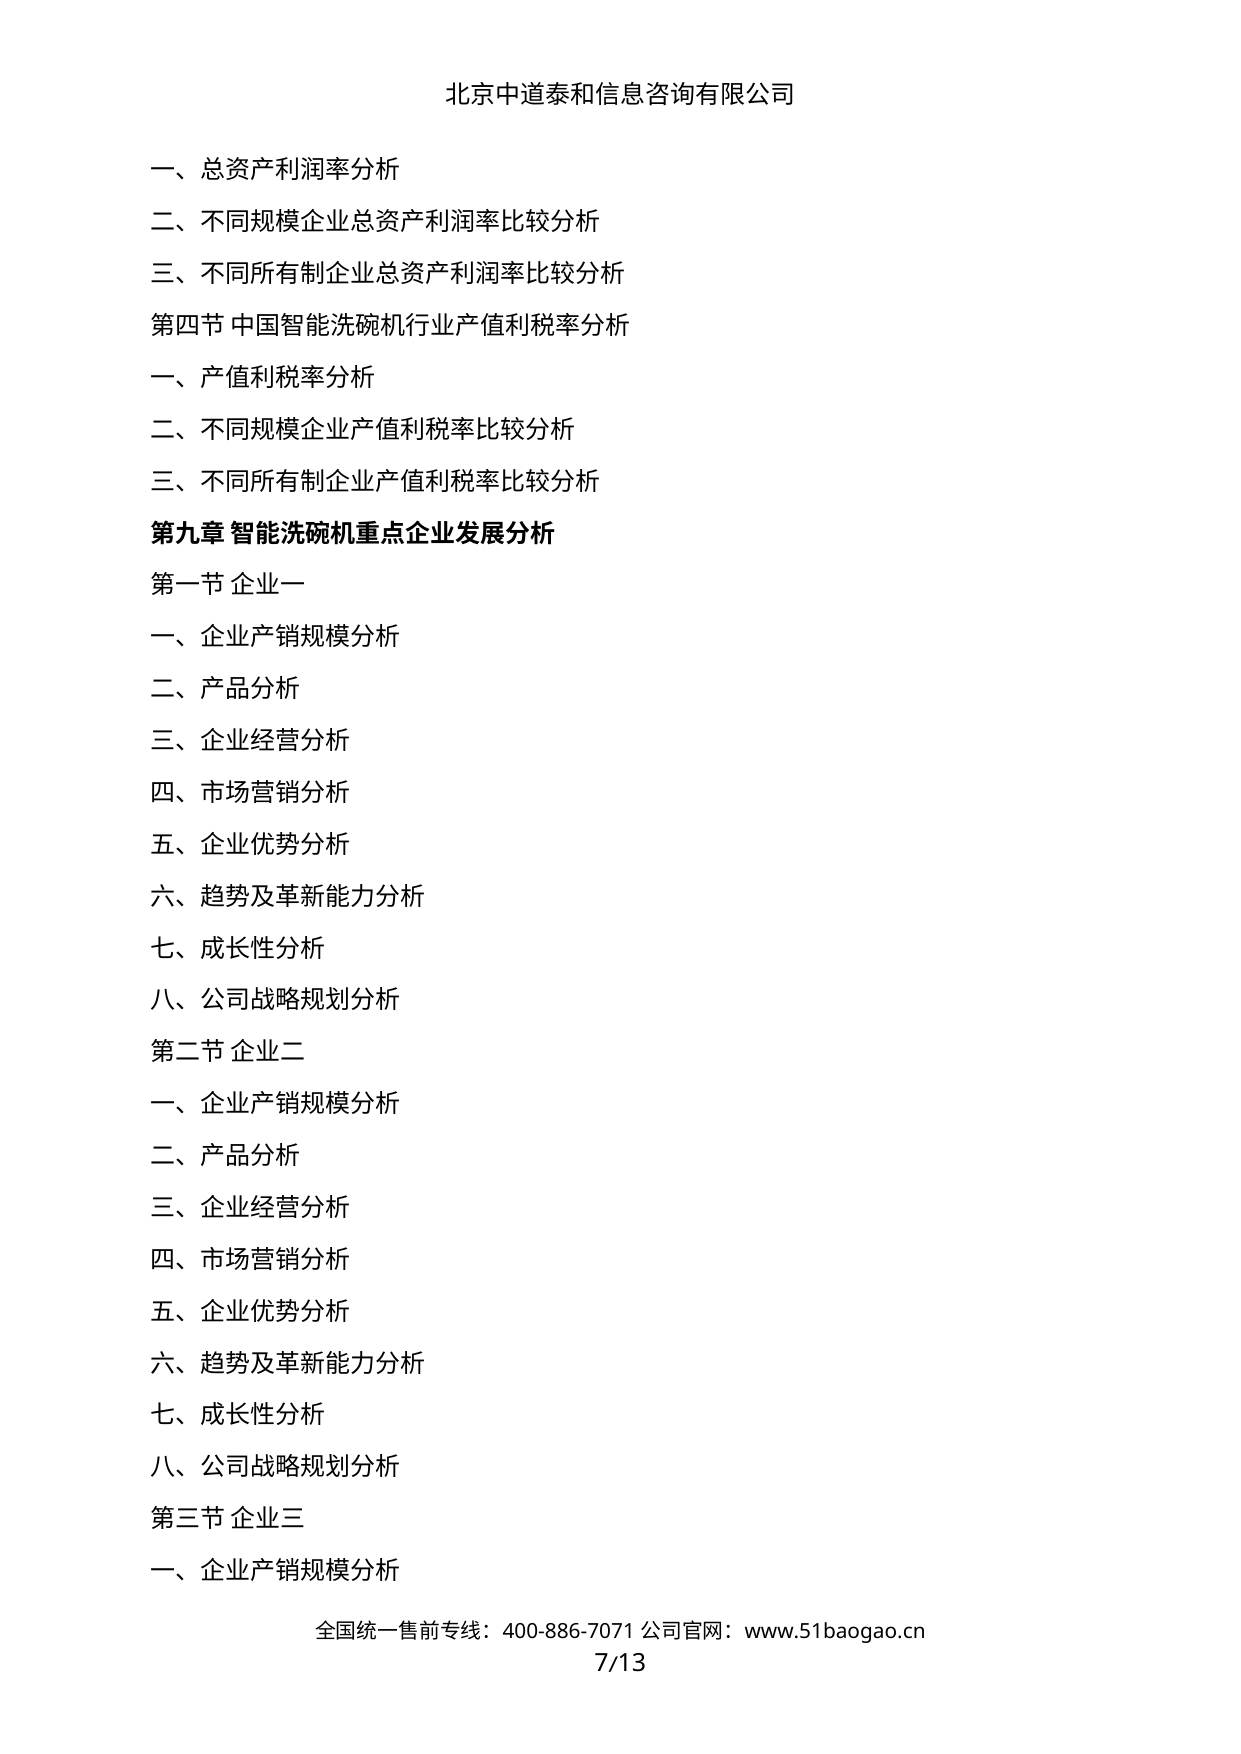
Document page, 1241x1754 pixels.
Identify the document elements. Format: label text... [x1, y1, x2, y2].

text 四、市场营销分析 [150, 772, 1090, 809]
text 六、趋势及革新能力分析 [150, 1343, 1090, 1379]
text 八、公司战略规划分析 [150, 980, 1090, 1016]
text 三、企业经营分析 [150, 721, 1090, 757]
text 一、企业产销规模分析 [150, 1551, 1090, 1587]
text 第九章 智能洗碗机重点企业发展分析 [150, 513, 1090, 549]
text 五、企业优势分析 [150, 1291, 1090, 1327]
text 一、企业产销规模分析 [150, 617, 1090, 653]
text 三、不同所有制企业总资产利润率比较分析 [150, 254, 1090, 290]
text 七、成长性分析 [150, 928, 1090, 964]
text 一、企业产销规模分析 [150, 1084, 1090, 1120]
text 三、企业经营分析 [150, 1187, 1090, 1224]
text 第四节 中国智能洗碗机行业产值利税率分析 [150, 306, 1090, 342]
text 一、总资产利润率分析 [150, 150, 1090, 186]
text 二、不同规模企业总资产利润率比较分析 [150, 202, 1090, 238]
text 二、不同规模企业产值利税率比较分析 [150, 409, 1090, 446]
text 七、成长性分析 [150, 1395, 1090, 1431]
text 第一节 企业一 [150, 565, 1090, 601]
text 四、市场营销分析 [150, 1239, 1090, 1276]
text 八、公司战略规划分析 [150, 1447, 1090, 1483]
text 二、产品分析 [150, 1136, 1090, 1172]
text 三、不同所有制企业产值利税率比较分析 [150, 461, 1090, 497]
text 第三节 企业三 [150, 1499, 1090, 1535]
text 六、趋势及革新能力分析 [150, 876, 1090, 912]
text 五、企业优势分析 [150, 824, 1090, 861]
text 第二节 企业二 [150, 1032, 1090, 1068]
text 一、产值利税率分析 [150, 357, 1090, 394]
text 二、产品分析 [150, 669, 1090, 705]
